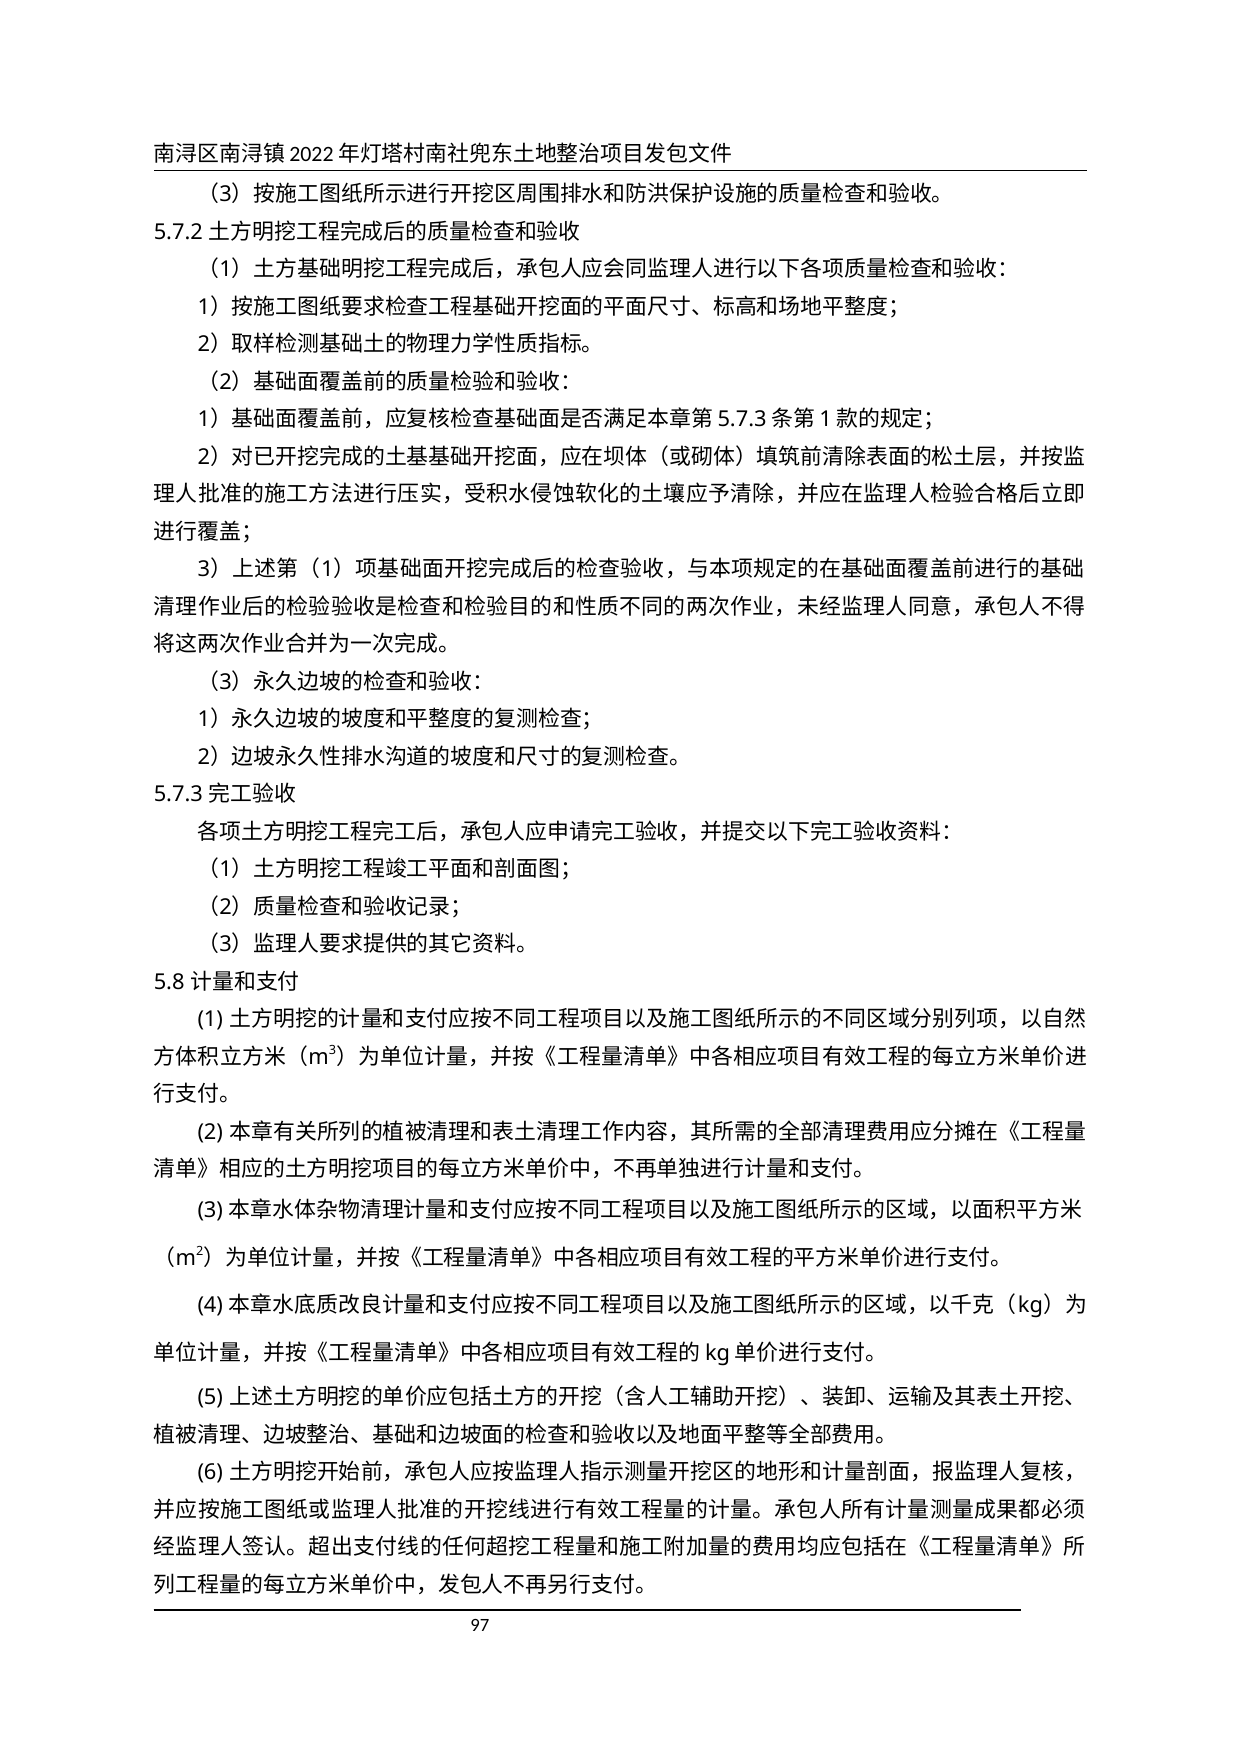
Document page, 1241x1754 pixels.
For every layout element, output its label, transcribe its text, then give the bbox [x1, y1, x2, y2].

text 1）永久边坡的坡度和平整度的复测检查； [153, 697, 1087, 734]
text 2）边坡永久性排水沟道的坡度和尺寸的复测检查。 [153, 734, 1087, 772]
text 5.7.3 完工验收 [153, 772, 1087, 809]
text （2）基础面覆盖前的质量检验和验收： [153, 359, 1087, 397]
text (6) 土方明挖开始前，承包人应按监理人指示测量开挖区的地形和计量剖面，报监理人复核，并应按施工图纸或监理人批准的开挖线进行有效工程量的计量。承包人所有计量测量成果都必须经监理人签认。超出支付线的任何超挖工程量和施工附加量的费用均应包括在《工程量清单》所列工程量的每立方米单价中，发包人不再另行支付。 [153, 1449, 1087, 1599]
text 2）取样检测基础土的物理力学性质指标。 [153, 322, 1087, 359]
text （2）质量检查和验收记录； [153, 884, 1087, 922]
text (5) 上述土方明挖的单价应包括土方的开挖（含人工辅助开挖）、装卸、运输及其表土开挖、植被清理、边坡整治、基础和边坡面的检查和验收以及地面平整等全部费用。 [153, 1374, 1087, 1449]
text 5.8 计量和支付 [153, 959, 1087, 997]
text (3) 本章水体杂物清理计量和支付应按不同工程项目以及施工图纸所示的区域，以面积平方米（m2）为单位计量，并按《工程量清单》中各相应项目有效工程的平方米单价进行支付。 [153, 1184, 1087, 1279]
text （1）土方基础明挖工程完成后，承包人应会同监理人进行以下各项质量检查和验收： [153, 247, 1087, 284]
text 5.7.2 土方明挖工程完成后的质量检查和验收 [153, 209, 1087, 247]
text (4) 本章水底质改良计量和支付应按不同工程项目以及施工图纸所示的区域，以千克（kg）为单位计量，并按《工程量清单》中各相应项目有效工程的kg单价进行支付。 [153, 1279, 1087, 1374]
text (1) 土方明挖的计量和支付应按不同工程项目以及施工图纸所示的不同区域分别列项，以自然方体积立方米（m3）为单位计量，并按《工程量清单》中各相应项目有效工程的每立方米单价进行支付。 [153, 997, 1087, 1109]
text (2) 本章有关所列的植被清理和表土清理工作内容，其所需的全部清理费用应分摊在《工程量清单》相应的土方明挖项目的每立方米单价中，不再单独进行计量和支付。 [153, 1109, 1087, 1184]
text （3）永久边坡的检查和验收： [153, 659, 1087, 697]
text 各项土方明挖工程完工后，承包人应申请完工验收，并提交以下完工验收资料： [153, 809, 1087, 847]
text （3）按施工图纸所示进行开挖区周围排水和防洪保护设施的质量检查和验收。 [153, 172, 1087, 209]
text （1）土方明挖工程竣工平面和剖面图； [153, 847, 1087, 884]
text （3）监理人要求提供的其它资料。 [153, 922, 1087, 959]
text 1）基础面覆盖前，应复核检查基础面是否满足本章第5.7.3条第1款的规定； [153, 397, 1087, 434]
text 2）对已开挖完成的土基基础开挖面，应在坝体（或砌体）填筑前清除表面的松土层，并按监理人批准的施工方法进行压实，受积水侵蚀软化的土壤应予清除，并应在监理人检验合格后立即进行覆盖； [153, 434, 1087, 547]
text 3）上述第（1）项基础面开挖完成后的检查验收，与本项规定的在基础面覆盖前进行的基础清理作业后的检验验收是检查和检验目的和性质不同的两次作业，未经监理人同意，承包人不得将这两次作业合并为一次完成。 [153, 547, 1087, 659]
text 1）按施工图纸要求检查工程基础开挖面的平面尺寸、标高和场地平整度； [153, 284, 1087, 322]
